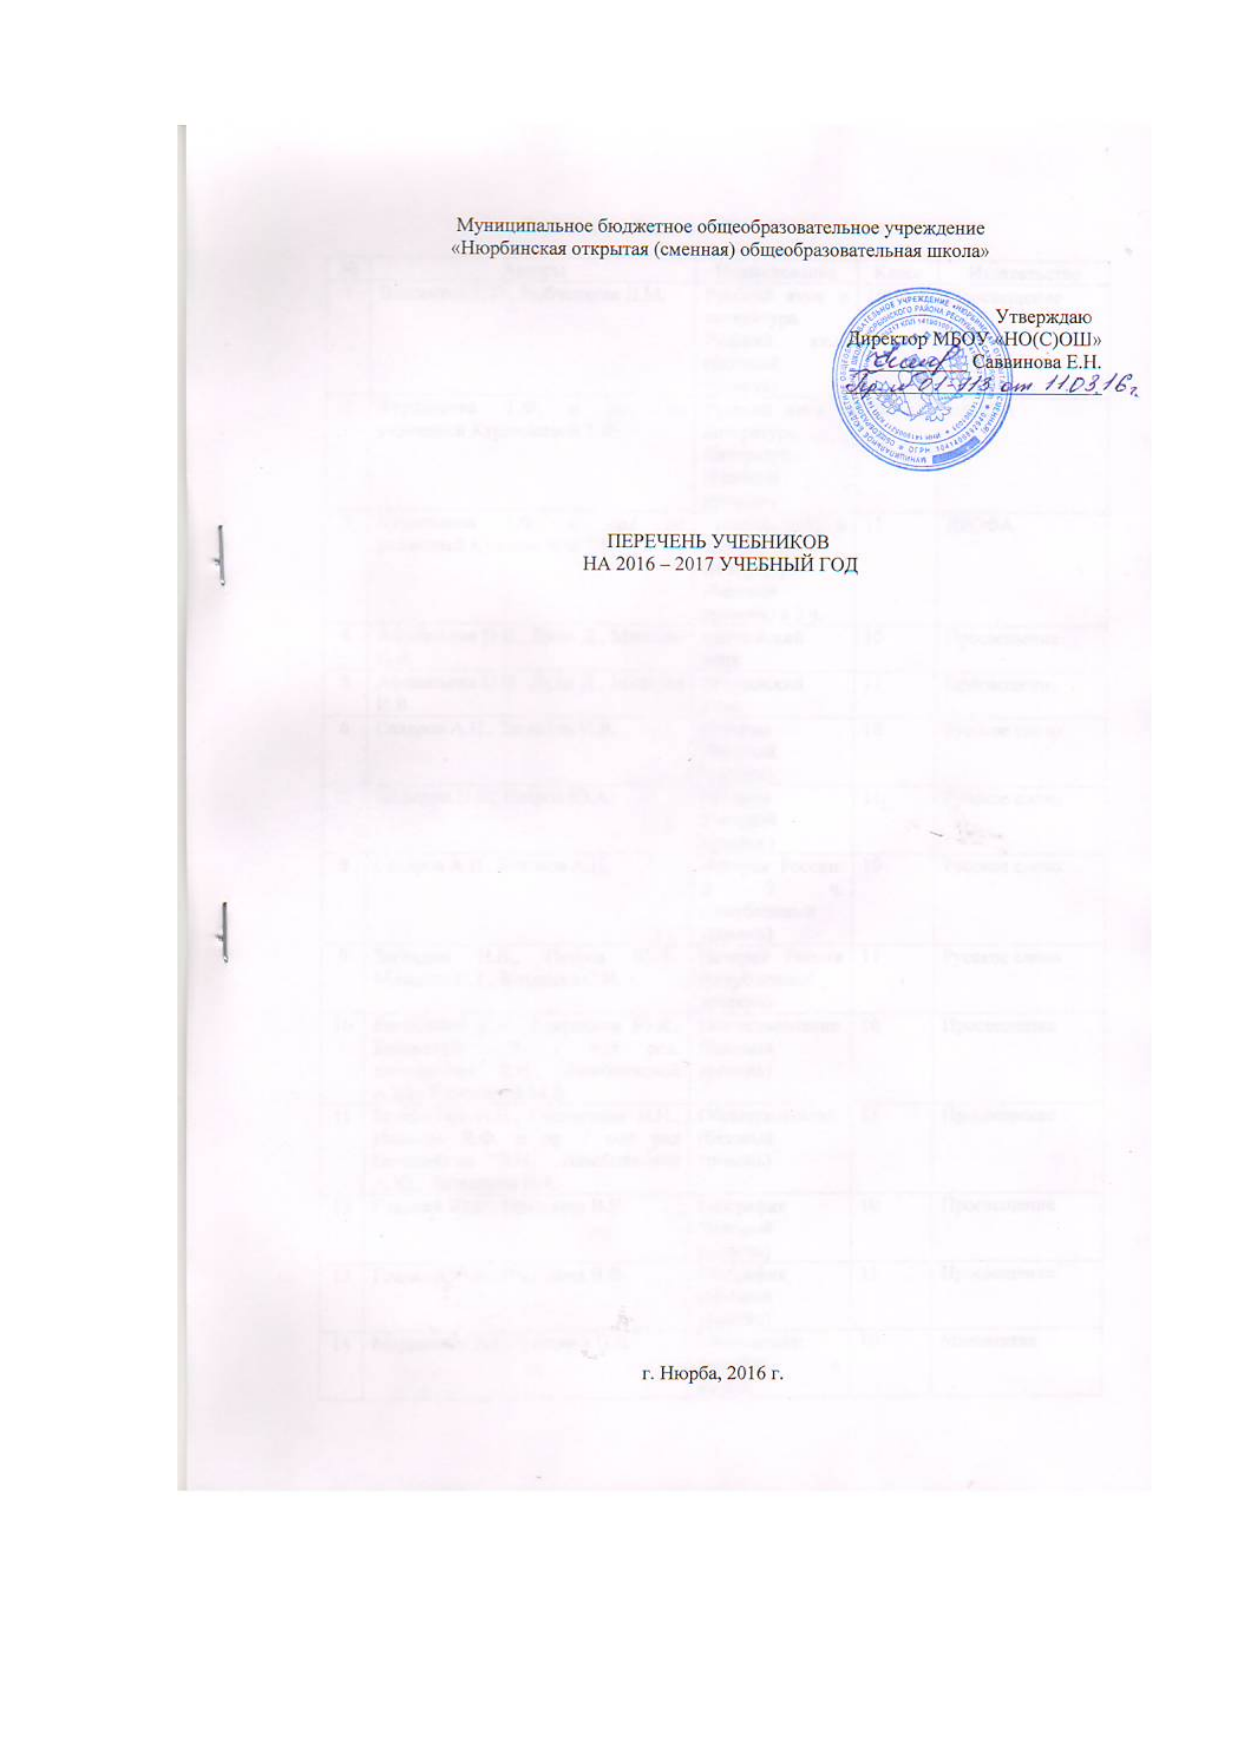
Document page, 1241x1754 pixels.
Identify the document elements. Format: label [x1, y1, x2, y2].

picture [177, 118, 1152, 1497]
